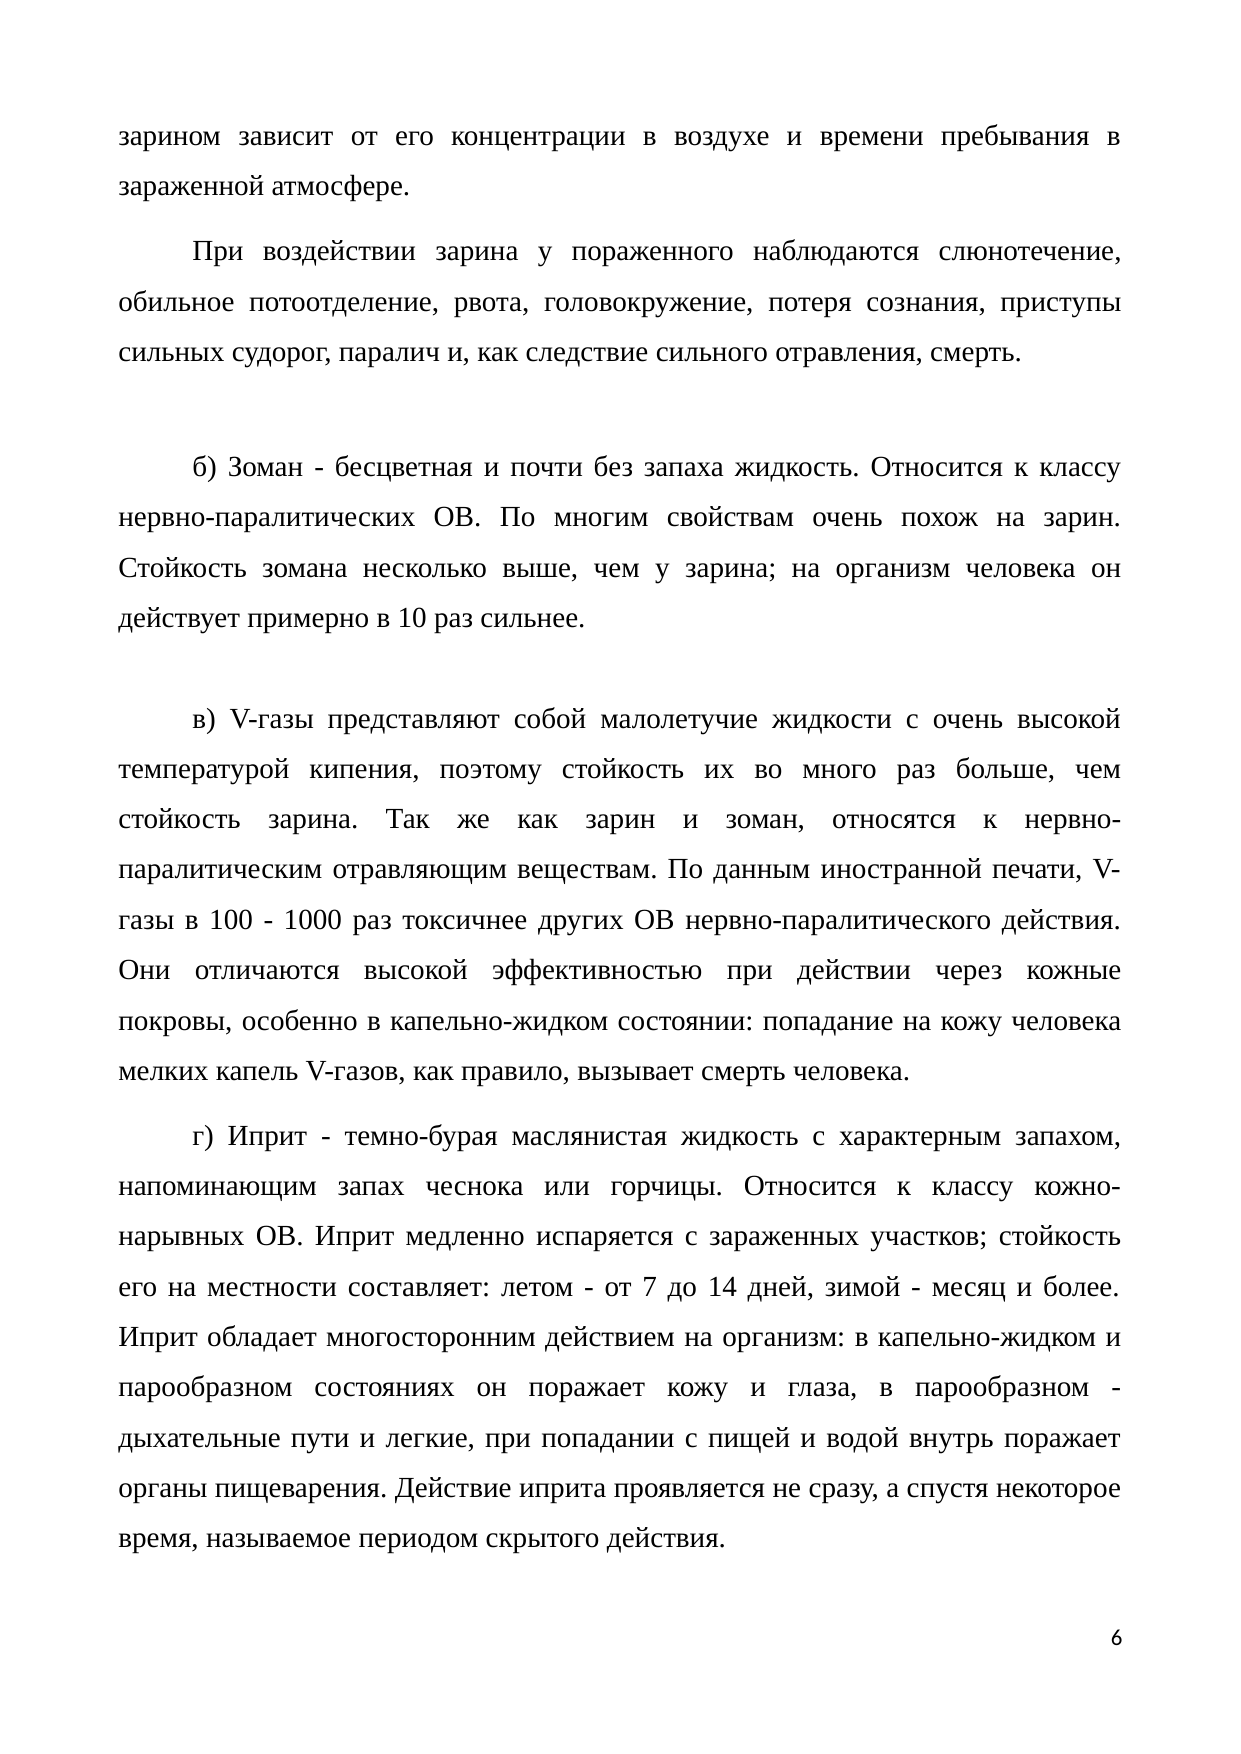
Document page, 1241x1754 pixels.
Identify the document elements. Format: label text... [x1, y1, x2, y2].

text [118, 118, 1122, 202]
text При воздействии зарина у пораженного наблюдаются слюнотечение, обильное потоотделение, рвота, головокружение, потеря сознания, приступы сильных судорог, паралич и, как следствие сильного отравления, смерть. [118, 233, 1122, 367]
text б) Зоман - бесцветная и почти без запаха жидкость. Относится к классу нервно-паралитических ОВ. По многим свойствам очень похож на зарин. Стойкость зомана несколько выше, чем у зарина; на организм человека он действует примерно в 10 раз сильнее. [118, 449, 1122, 634]
text г) Иприт - темно-бурая маслянистая жидкость с характерным запахом, напоминающим запах чеснока или горчицы. Относится к классу кожно-нарывных ОВ. Иприт медленно испаряется с зараженных участков; стойкость его на местности составляет: летом - от 7 до 14 дней, зимой - месяц и более. Иприт обладает многосторонним действием на организм: в капельно-жидком и парообразном состояниях он поражает кожу и глаза, в парообразном - дыхательные пути и легкие, при попадании с пищей и водой внутрь поражает органы пищеварения. Действие иприта проявляется не сразу, а спустя некоторое время, называемое периодом скрытого действия. [118, 1118, 1122, 1554]
text в) V-газы представляют собой малолетучие жидкости с очень высокой температурой кипения, поэтому стойкость их во много раз больше, чем стойкость зарина. Так же как зарин и зоман, относятся к нервно-паралитическим отравляющим веществам. По данным иностранной печати, V-газы в 100 - 1000 раз токсичнее других ОВ нервно-паралитического действия. Они отличаются высокой эффективностью при действии через кожные покровы, особенно в капельно-жидком состоянии: попадание на кожу человека мелких капель V-газов, как правило, вызывает смерть человека. [118, 701, 1122, 1086]
